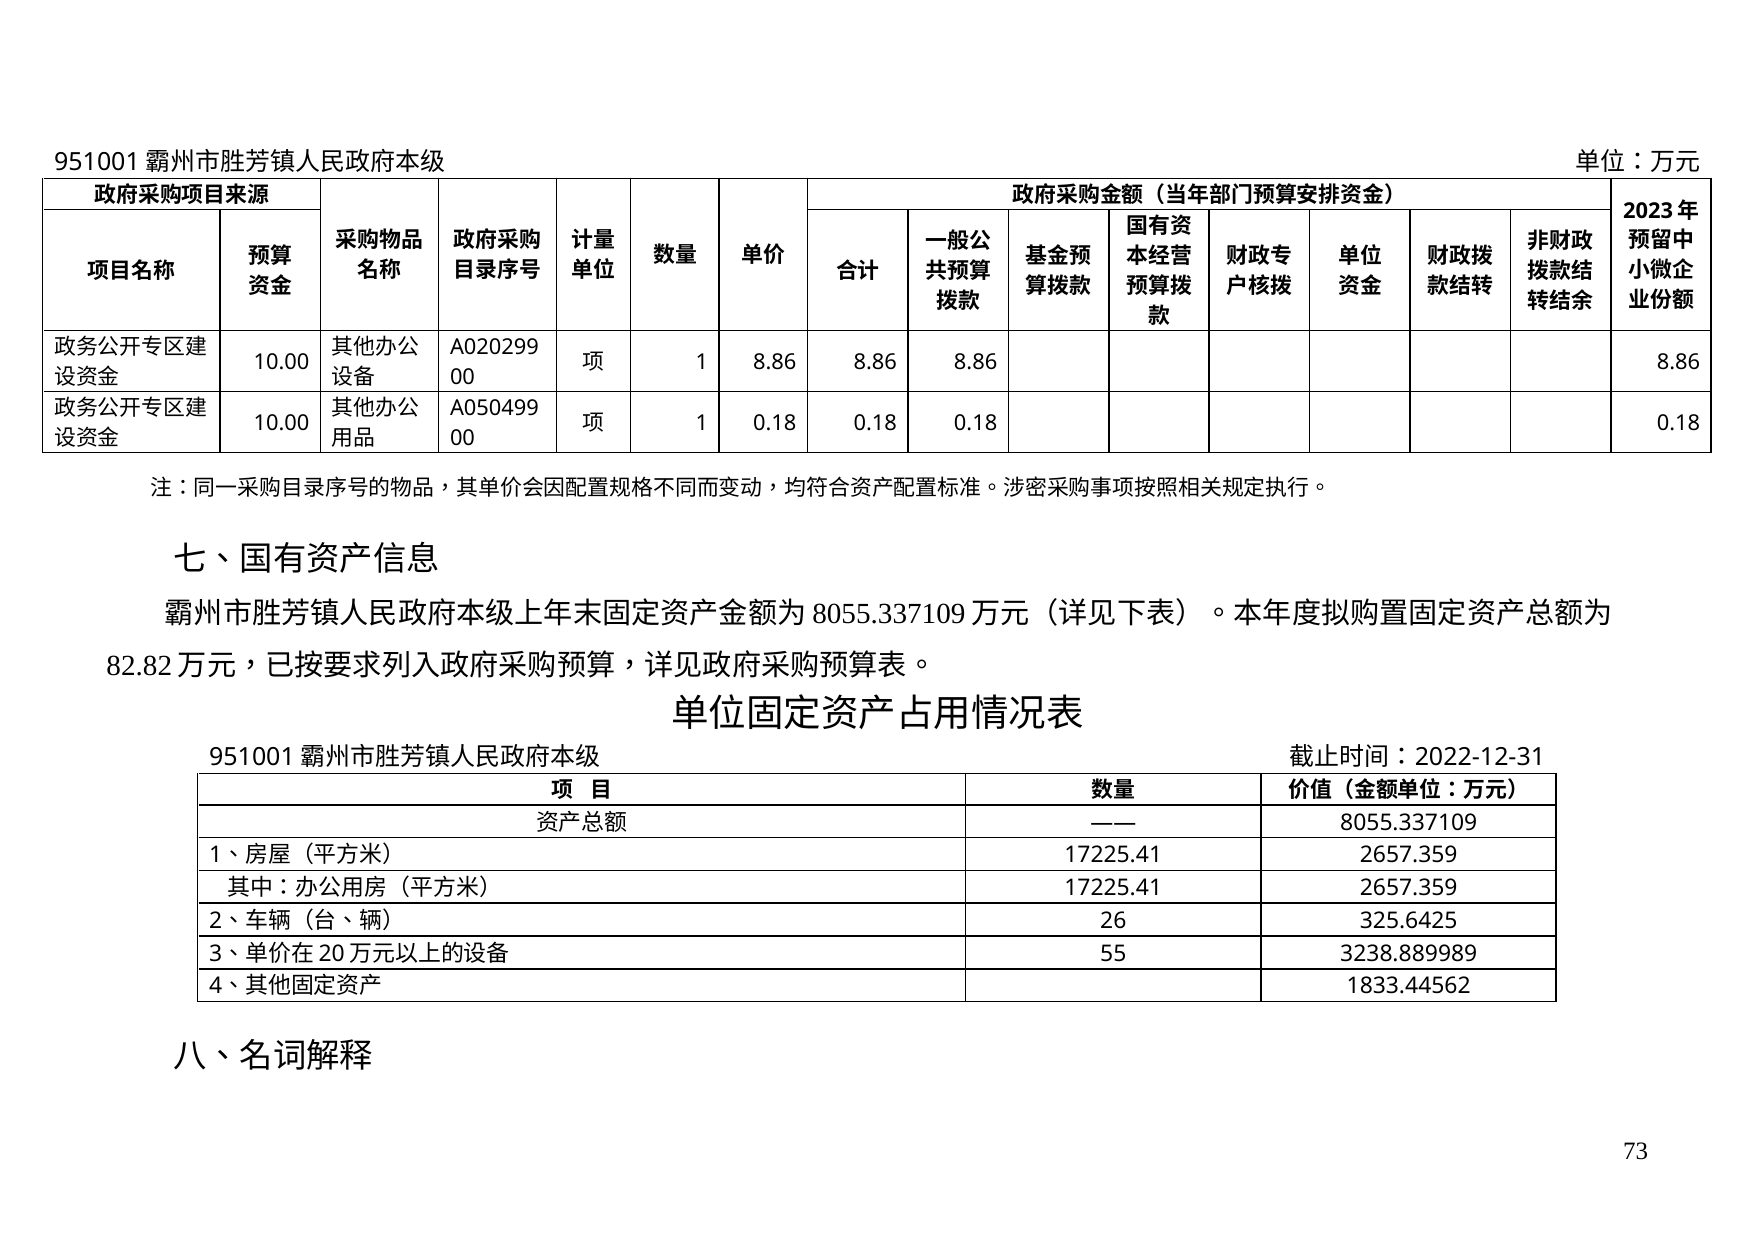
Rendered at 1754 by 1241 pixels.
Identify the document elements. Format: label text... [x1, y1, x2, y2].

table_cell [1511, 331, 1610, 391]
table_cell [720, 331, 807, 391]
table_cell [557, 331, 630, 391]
text 单位固定资产占用情况表 [106, 686, 1648, 737]
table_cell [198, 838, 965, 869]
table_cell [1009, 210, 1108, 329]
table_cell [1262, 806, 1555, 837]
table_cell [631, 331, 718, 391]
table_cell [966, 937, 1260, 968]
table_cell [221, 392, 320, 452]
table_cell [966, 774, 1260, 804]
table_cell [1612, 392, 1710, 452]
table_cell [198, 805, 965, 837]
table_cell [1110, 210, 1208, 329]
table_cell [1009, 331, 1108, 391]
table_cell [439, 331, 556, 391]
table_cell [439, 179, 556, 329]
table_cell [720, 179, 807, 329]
text 七、国有资产信息 [106, 535, 1648, 581]
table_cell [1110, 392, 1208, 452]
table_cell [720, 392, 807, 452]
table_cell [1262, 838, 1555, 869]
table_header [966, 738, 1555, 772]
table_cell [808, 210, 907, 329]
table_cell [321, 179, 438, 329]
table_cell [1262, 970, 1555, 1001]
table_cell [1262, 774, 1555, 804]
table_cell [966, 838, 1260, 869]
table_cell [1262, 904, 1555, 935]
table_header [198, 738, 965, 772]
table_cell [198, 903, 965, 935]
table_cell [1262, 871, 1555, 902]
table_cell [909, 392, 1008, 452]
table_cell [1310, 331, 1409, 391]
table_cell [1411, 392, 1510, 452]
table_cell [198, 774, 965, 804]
text 注：同一采购目录序号的物品，其单价会因配置规格不同而变动，均符合资产配置标准。涉密采购事项按照相关规定执行。 [106, 453, 1648, 505]
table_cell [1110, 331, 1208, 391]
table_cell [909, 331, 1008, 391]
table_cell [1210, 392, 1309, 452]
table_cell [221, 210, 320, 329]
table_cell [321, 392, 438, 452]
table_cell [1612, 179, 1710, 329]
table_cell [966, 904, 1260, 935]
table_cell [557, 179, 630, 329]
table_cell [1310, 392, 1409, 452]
text 霸州市胜芳镇人民政府本级上年末固定资产金额为8055.337109万元（详见下表）。本年度拟购置固定资产总额为82.82万元，已按要求列入政府采购预算，详见政府采购预算表。 [106, 582, 1648, 686]
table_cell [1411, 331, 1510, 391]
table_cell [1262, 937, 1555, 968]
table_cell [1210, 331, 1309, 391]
text 八、名词解释 [106, 1032, 1648, 1077]
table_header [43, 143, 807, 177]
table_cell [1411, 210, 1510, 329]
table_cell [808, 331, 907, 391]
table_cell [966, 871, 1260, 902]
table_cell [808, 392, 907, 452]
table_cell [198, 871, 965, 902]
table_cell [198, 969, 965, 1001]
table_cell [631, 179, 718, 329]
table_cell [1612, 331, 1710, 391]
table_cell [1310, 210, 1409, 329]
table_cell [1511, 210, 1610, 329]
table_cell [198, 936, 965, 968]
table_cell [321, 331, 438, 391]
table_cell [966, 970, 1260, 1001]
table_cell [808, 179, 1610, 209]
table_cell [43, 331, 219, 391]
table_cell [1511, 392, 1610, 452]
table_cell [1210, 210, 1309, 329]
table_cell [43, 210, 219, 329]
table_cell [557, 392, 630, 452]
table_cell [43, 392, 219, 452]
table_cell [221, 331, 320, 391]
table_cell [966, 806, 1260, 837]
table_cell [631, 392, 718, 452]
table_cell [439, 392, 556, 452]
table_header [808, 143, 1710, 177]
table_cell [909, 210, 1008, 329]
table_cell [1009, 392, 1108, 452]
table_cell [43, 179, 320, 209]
